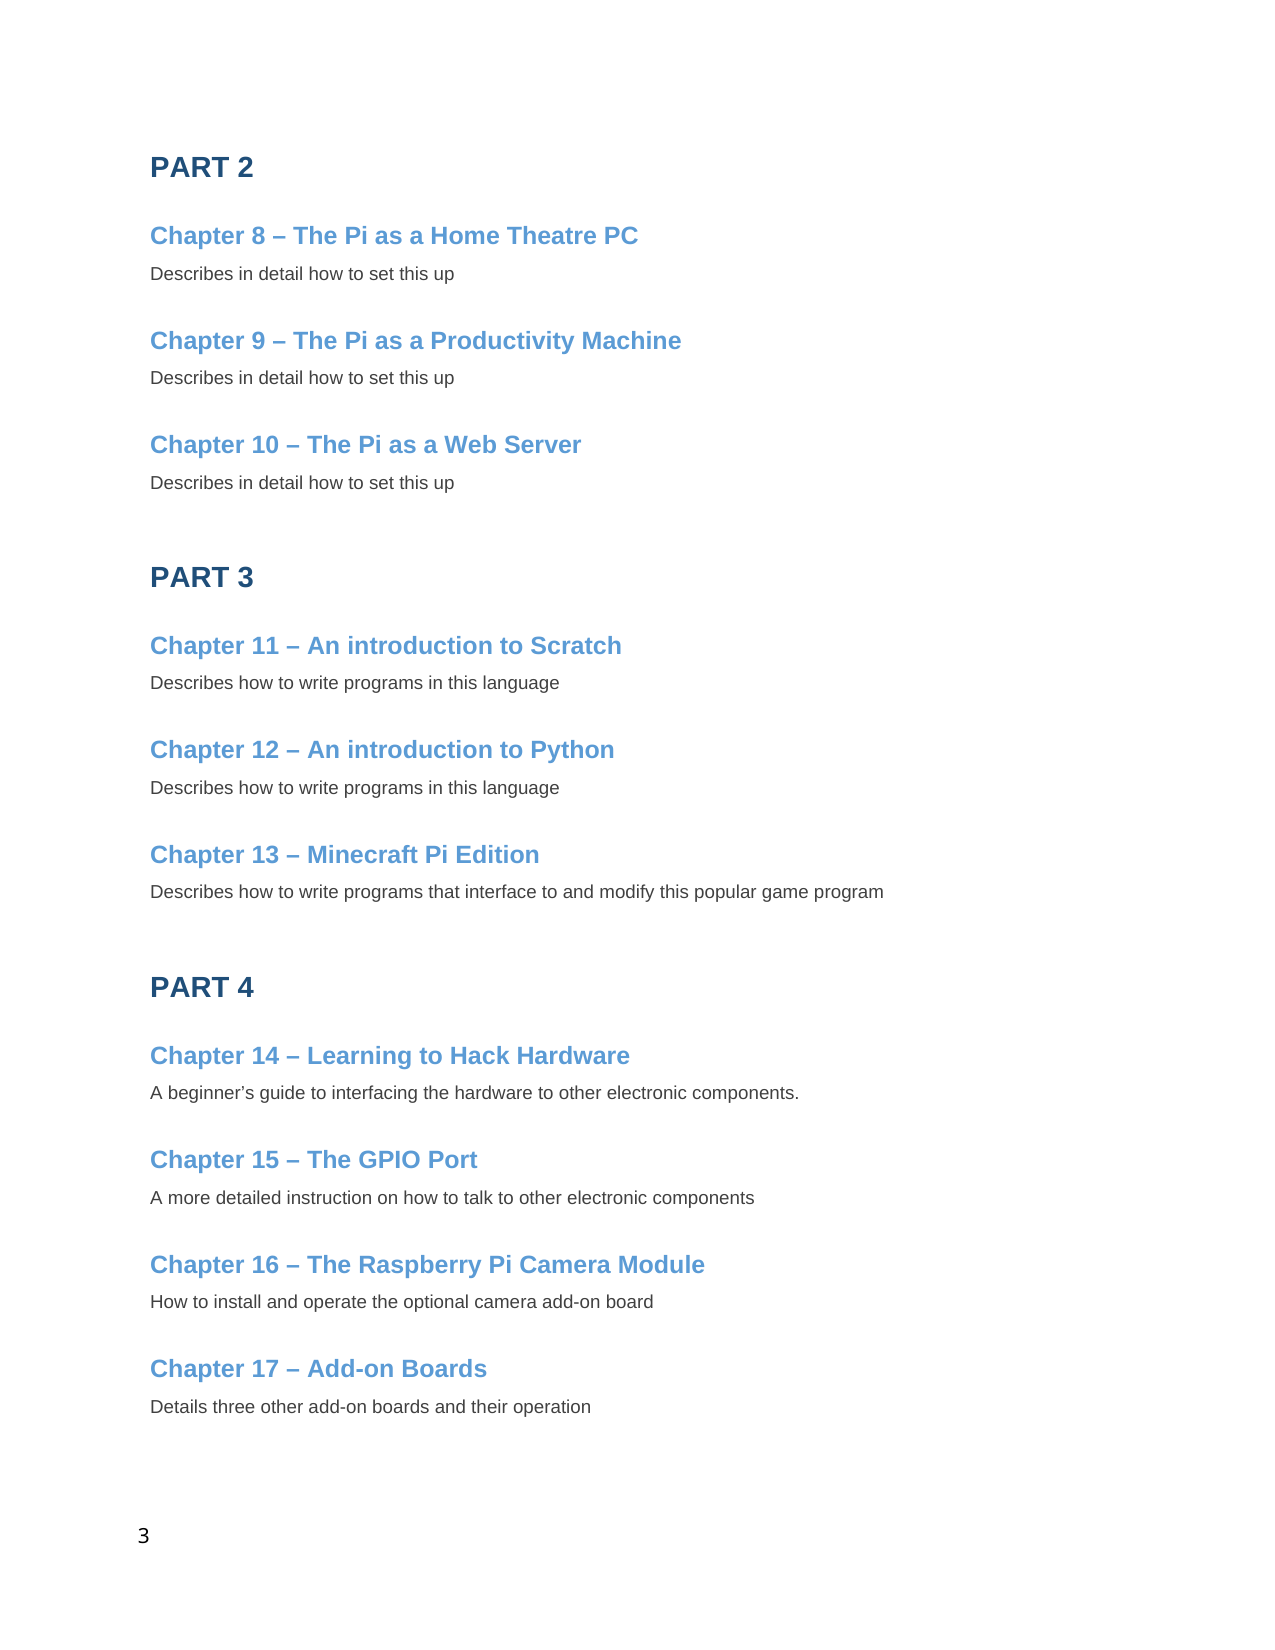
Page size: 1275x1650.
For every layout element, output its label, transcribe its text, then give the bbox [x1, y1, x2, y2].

text Describes in detail how to set this up [150, 262, 1125, 284]
subtitle Chapter 9 – The Pi as a Productivity Machine [150, 326, 1125, 354]
subtitle Chapter 8 – The Pi as a Home Theatre PC [150, 221, 1125, 250]
text How to install and operate the optional camera add-on board [150, 1291, 1125, 1313]
subtitle Chapter 13 – Minecraft Pi Edition [150, 840, 1125, 869]
subtitle PART 4 [150, 969, 1125, 1003]
text Describes how to write programs in this language [150, 672, 1125, 694]
text A beginner’s guide to interfacing the hardware to other electronic components. [150, 1082, 1125, 1103]
subtitle PART 2 [150, 150, 1125, 183]
subtitle PART 3 [150, 560, 1125, 593]
subtitle Chapter 17 – Add-on Boards [150, 1354, 1125, 1383]
subtitle Chapter 15 – The GPIO Port [150, 1145, 1125, 1174]
text A more detailed instruction on how to talk to other electronic components [150, 1186, 1125, 1208]
subtitle Chapter 12 – An introduction to Python [150, 735, 1125, 764]
subtitle Chapter 10 – The Pi as a Web Server [150, 430, 1125, 459]
text Describes how to write programs in this language [150, 777, 1125, 798]
text Details three other add-on boards and their operation [150, 1396, 1125, 1417]
text Describes in detail how to set this up [150, 471, 1125, 493]
subtitle Chapter 16 – The Raspberry Pi Camera Module [150, 1250, 1125, 1278]
text Describes how to write programs that interface to and modify this popular game program [150, 881, 1125, 903]
subtitle Chapter 14 – Learning to Hack Hardware [150, 1041, 1125, 1069]
text Describes in detail how to set this up [150, 367, 1125, 388]
subtitle Chapter 11 – An introduction to Scratch [150, 631, 1125, 659]
